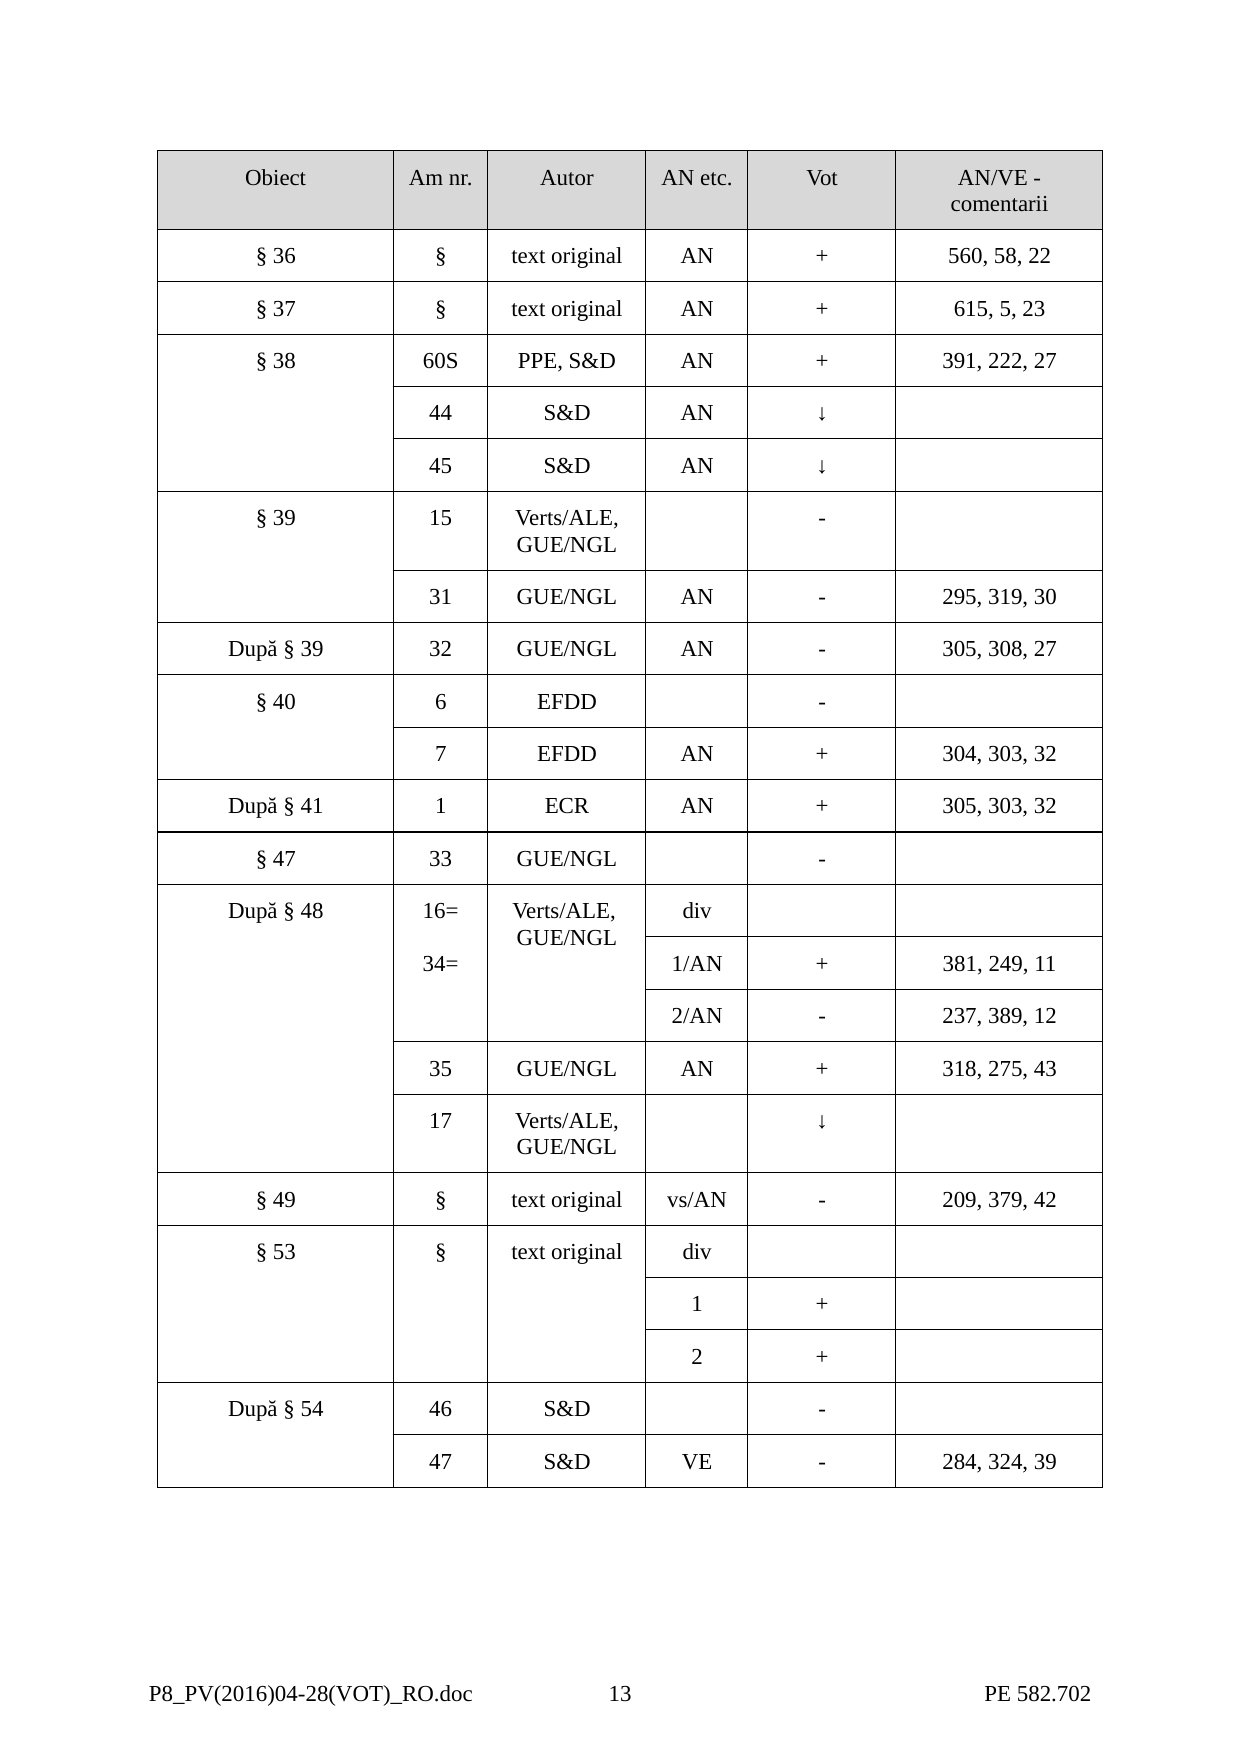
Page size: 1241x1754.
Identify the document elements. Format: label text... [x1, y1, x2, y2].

table_cell AN [646, 282, 747, 333]
table_cell ↓ [748, 1095, 895, 1172]
table_cell 1/AN [646, 937, 747, 989]
table_cell [646, 833, 747, 884]
table_cell ↓ [748, 439, 895, 491]
table_cell § 40 [158, 675, 393, 779]
table_cell 60S [394, 335, 487, 386]
table_cell 305, 308, 27 [896, 623, 1102, 674]
table_header Autor [488, 151, 645, 229]
table_cell text original [488, 230, 645, 281]
table_cell 6 [394, 675, 487, 727]
table_cell + [748, 335, 895, 386]
table_cell § 49 [158, 1173, 393, 1224]
table_cell S&D [488, 1435, 645, 1487]
table_cell + [748, 1278, 895, 1329]
table_cell Verts/ALE, GUE/NGL [488, 1095, 645, 1172]
table_cell § [394, 1226, 487, 1382]
table_cell - [748, 571, 895, 622]
table_cell 31 [394, 571, 487, 622]
table_cell După § 41 [158, 780, 393, 831]
table_cell + [748, 780, 895, 831]
table_cell [896, 387, 1102, 438]
table_cell - [748, 1435, 895, 1487]
table_cell S&D [488, 1383, 645, 1434]
table_cell AN [646, 623, 747, 674]
table_cell 391, 222, 27 [896, 335, 1102, 386]
table_cell text original [488, 1226, 645, 1382]
table_cell + [748, 282, 895, 333]
table_cell + [748, 1330, 895, 1382]
table_cell 381, 249, 11 [896, 937, 1102, 989]
table_cell PPE, S&D [488, 335, 645, 386]
table_cell - [748, 675, 895, 727]
table_cell 44 [394, 387, 487, 438]
table_cell GUE/NGL [488, 571, 645, 622]
table_cell AN [646, 439, 747, 491]
table_cell 318, 275, 43 [896, 1042, 1102, 1093]
table_cell 560, 58, 22 [896, 230, 1102, 281]
table_cell [896, 439, 1102, 491]
table_cell După § 54 [158, 1383, 393, 1487]
table_cell AN [646, 335, 747, 386]
table_cell ECR [488, 780, 645, 831]
table_cell § [394, 230, 487, 281]
table_cell S&D [488, 387, 645, 438]
table_cell GUE/NGL [488, 833, 645, 884]
table_cell Verts/ALE, GUE/NGL [488, 492, 645, 569]
table_cell - [748, 990, 895, 1041]
table_cell vs/AN [646, 1173, 747, 1224]
table_cell GUE/NGL [488, 1042, 645, 1093]
table_cell div [646, 885, 747, 936]
table_cell Verts/ALE, GUE/NGL [488, 885, 645, 1041]
table_header AN/VE - comentarii [896, 151, 1102, 229]
table_cell 17 [394, 1095, 487, 1172]
table_cell § [394, 282, 487, 333]
table_cell - [748, 623, 895, 674]
table_cell AN [646, 230, 747, 281]
table_cell ↓ [748, 387, 895, 438]
table_cell VE [646, 1435, 747, 1487]
table_header Vot [748, 151, 895, 229]
table_cell 304, 303, 32 [896, 728, 1102, 779]
table_cell + [748, 1042, 895, 1093]
table_cell [896, 833, 1102, 884]
table_header AN etc. [646, 151, 747, 229]
table_cell 615, 5, 23 [896, 282, 1102, 333]
table_cell AN [646, 1042, 747, 1093]
table_cell 284, 324, 39 [896, 1435, 1102, 1487]
table_cell + [748, 728, 895, 779]
table_cell [896, 1330, 1102, 1382]
table_cell 305, 303, 32 [896, 780, 1102, 831]
table_cell 2/AN [646, 990, 747, 1041]
table_cell text original [488, 282, 645, 333]
table_cell § 36 [158, 230, 393, 281]
table_cell [646, 1383, 747, 1434]
table_cell AN [646, 728, 747, 779]
table_cell + [748, 937, 895, 989]
table_cell EFDD [488, 675, 645, 727]
table_cell 33 [394, 833, 487, 884]
table_cell După § 39 [158, 623, 393, 674]
table_cell 1 [394, 780, 487, 831]
table_cell 237, 389, 12 [896, 990, 1102, 1041]
table_cell § 37 [158, 282, 393, 333]
table_cell 2 [646, 1330, 747, 1382]
table_cell 45 [394, 439, 487, 491]
table_cell [748, 885, 895, 936]
table_cell 35 [394, 1042, 487, 1093]
table_cell 7 [394, 728, 487, 779]
table_cell [896, 675, 1102, 727]
table_cell div [646, 1226, 747, 1277]
table_cell [646, 675, 747, 727]
table_cell S&D [488, 439, 645, 491]
table_cell § 38 [158, 335, 393, 491]
table_cell AN [646, 571, 747, 622]
table_cell [646, 1095, 747, 1172]
table_cell [896, 1226, 1102, 1277]
table_cell § 53 [158, 1226, 393, 1382]
table_cell § 39 [158, 492, 393, 622]
table_cell EFDD [488, 728, 645, 779]
table_cell 32 [394, 623, 487, 674]
table_cell - [748, 1173, 895, 1224]
table_cell - [748, 492, 895, 569]
table_cell AN [646, 387, 747, 438]
table_cell [896, 1095, 1102, 1172]
table_cell text original [488, 1173, 645, 1224]
table_cell - [748, 833, 895, 884]
table_cell 1 [646, 1278, 747, 1329]
table_cell [896, 1278, 1102, 1329]
table_cell + [748, 230, 895, 281]
table_cell 47 [394, 1435, 487, 1487]
table_cell [896, 492, 1102, 569]
table_cell 46 [394, 1383, 487, 1434]
table_cell După § 48 [158, 885, 393, 1172]
table_cell [896, 885, 1102, 936]
table_cell § [394, 1173, 487, 1224]
table_cell 16= 34= [394, 885, 487, 1041]
table_cell GUE/NGL [488, 623, 645, 674]
table_header Am nr. [394, 151, 487, 229]
table_header Obiect [158, 151, 393, 229]
table_cell [646, 492, 747, 569]
table_cell § 47 [158, 833, 393, 884]
table_cell [748, 1226, 895, 1277]
table_cell 295, 319, 30 [896, 571, 1102, 622]
table_cell - [748, 1383, 895, 1434]
table_cell 209, 379, 42 [896, 1173, 1102, 1224]
table_cell [896, 1383, 1102, 1434]
table_cell AN [646, 780, 747, 831]
table_cell 15 [394, 492, 487, 569]
